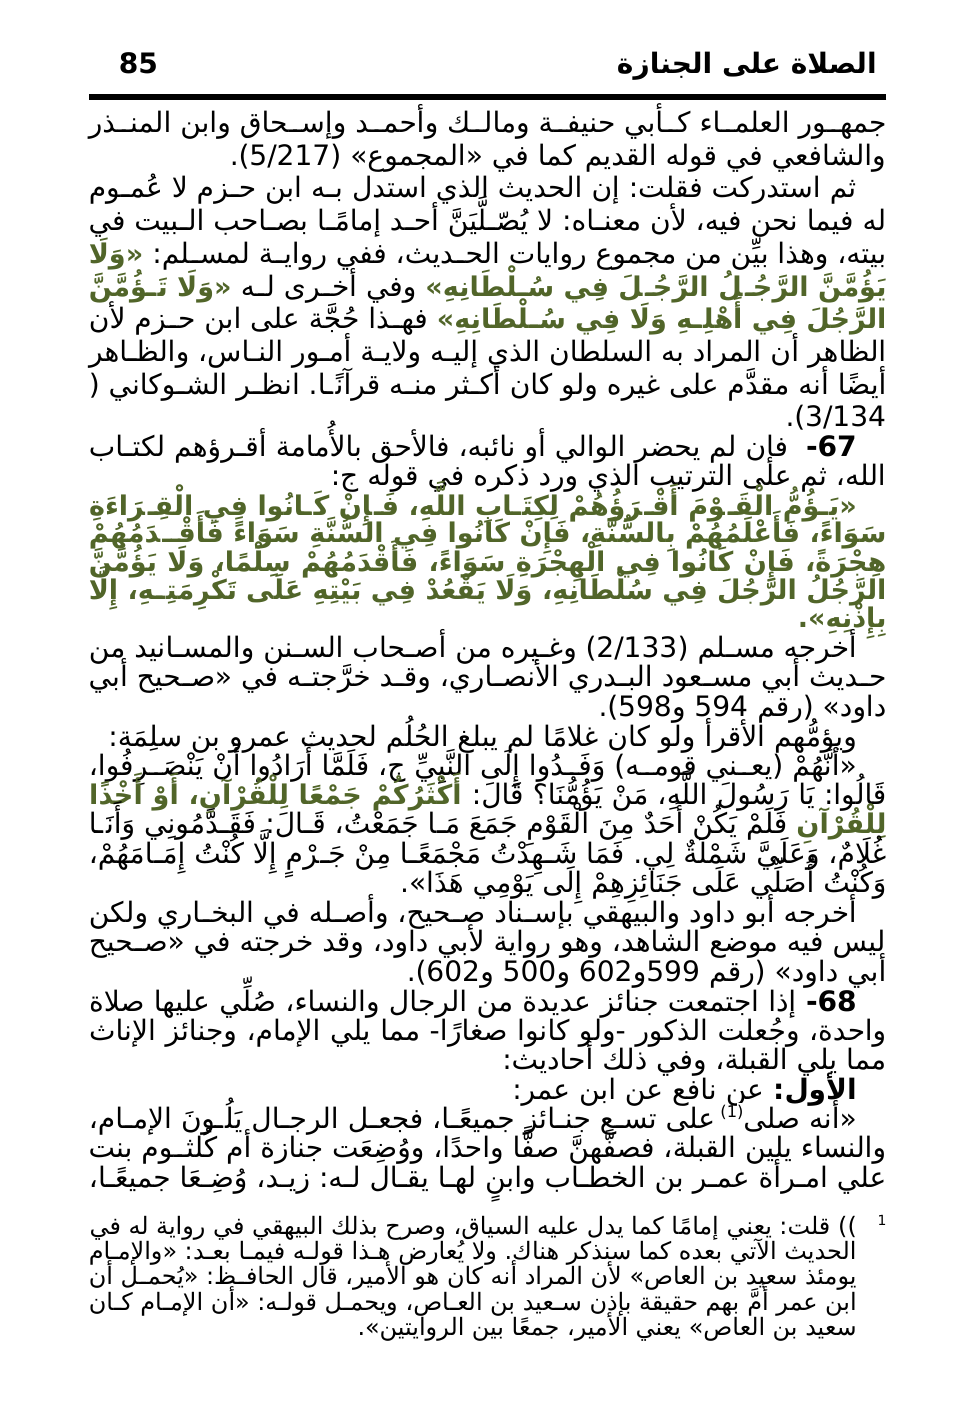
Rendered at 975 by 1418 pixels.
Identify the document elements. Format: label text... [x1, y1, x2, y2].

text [89, 106, 886, 172]
text 67- فإن لم يحضر الوالي أو نائبه، فالأحق بالأُمامة أقرؤهم لكتاب الله، ثم على الترتيب الذي ورد ذكره في قوله ج: [89, 433, 886, 492]
text ويؤمُّهم الأقرأ ولو كان غلامًا لم يبلغ الحُلُم لحديث عمرو بن سلِمَة: [89, 723, 886, 752]
text «يَؤُمُّ الْقَوْمَ أَقْرَؤُهُمْ لِكِتَابِ اللَّهِ، فَإِنْ كَانُوا فِي الْقِرَاءَةِ سَوَاءً، فَأَعْلَمُهُمْ بِالسُّنَّةِ، فَإِنْ كَانُوا فِي السُّنَّةِ سَوَاءً فَأَقْدَمُهُمْ هِجْرَةً، فَإِنْ كَانُوا فِي الْهِجْرَةِ سَوَاءً، فَأَقْدَمُهُمْ سِلْمًا، وَلَا يَؤُمَّنَّ الرَّجُلُ الرَّجُلَ فِي سُلْطَانِهِ، وَلَا يَقْعُدْ فِي بَيْتِهِ عَلَى تَكْرِمَتِهِ، إِلَّا بِإِذْنِهِ». [89, 492, 886, 634]
text أخرجه مسلم (2/133) وغيره من أصحاب السنن والمسانيد من حديث أبي مسعود البدري الأنصاري، وقد خرَّجته في «صحيح أبي داود» (رقم 594 و598). [89, 634, 886, 723]
text 68- إذا اجتمعت جنائز عديدة من الرجال والنساء، صُلِّي عليها صلاة واحدة، وجُعلت الذكور -ولو كانوا صغارًا- مما يلي الإمام، وجنائز الإناث مما يلي القبلة، وفي ذلك أحاديث: [89, 988, 886, 1076]
text أخرجه أبو داود والبيهقي بإسناد صحيح، وأصله في البخاري ولكن ليس فيه موضع الشاهد، وهو رواية لأبي داود، وقد خرجته في «صحيح أبي داود» (رقم 599و602 و500 و602). [89, 899, 886, 988]
text الأول: عن نافع عن ابن عمر: [89, 1076, 886, 1105]
text ثم استدركت فقلت: إن الحديث الذي استدل به ابن حزم لا عُموم له فيما نحن فيه، لأن معناه: لا يُصّلَّيَنَّ أحد إمامًا بصاحب البيت في بيته، وهذا بيِّن من مجموع روايات الحديث، ففي رواية لمسلم: «وَلَا يَؤُمَّنَّ الرَّجُلُ الرَّجُلَ فِي سُلْطَانِهِ» وفي أخرى له «وَلَا تَؤُمَّنَّ الرَّجُلَ فِي أَهْلِهِ وَلَا فِي سُلْطَانِهِ» فهذا حُجَّة على ابن حزم لأن الظاهر أن المراد به السلطان الذي إليه ولاية أمور الناس، والظاهر أيضًا أنه مقدَّم على غيره ولو كان أكثر منه قرآنًا. انظر الشوكاني (3/134). [89, 172, 886, 433]
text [89, 1105, 886, 1194]
text «أَنَّهُمْ (يعني قومه) وَفَدُوا إِلَى النَّبِيِّ ج، فَلَمَّا أَرَادُوا أَنْ يَنْصَرِفُوا، قَالُوا: يَا رَسُولَ اللَّهِ، مَنْ يَؤُمُّنَا؟ قَالَ: أَكْثَرُكُمْ جَمْعًا لِلْقُرْآنِ، أَوْ أَخْذًا لِلْقُرْآنِ فَلَمْ يَكُنْ أَحَدٌ مِنَ الْقَوْمِ جَمَعَ مَا جَمَعْتُ، قَالَ: فَقَدَّمُونِي وَأَنَا غُلَامٌ، وَعَلَيَّ شَمْلَةٌ لِي. فَمَا شَهِدْتُ مَجْمَعًا مِنْ جَرْمٍ إِلَّا كُنْتُ إِمَامَهُمْ، وَكُنْتُ أُصَلِّي عَلَى جَنَائِزِهِمْ إِلَى يَوْمِي هَذَا». [89, 752, 886, 899]
